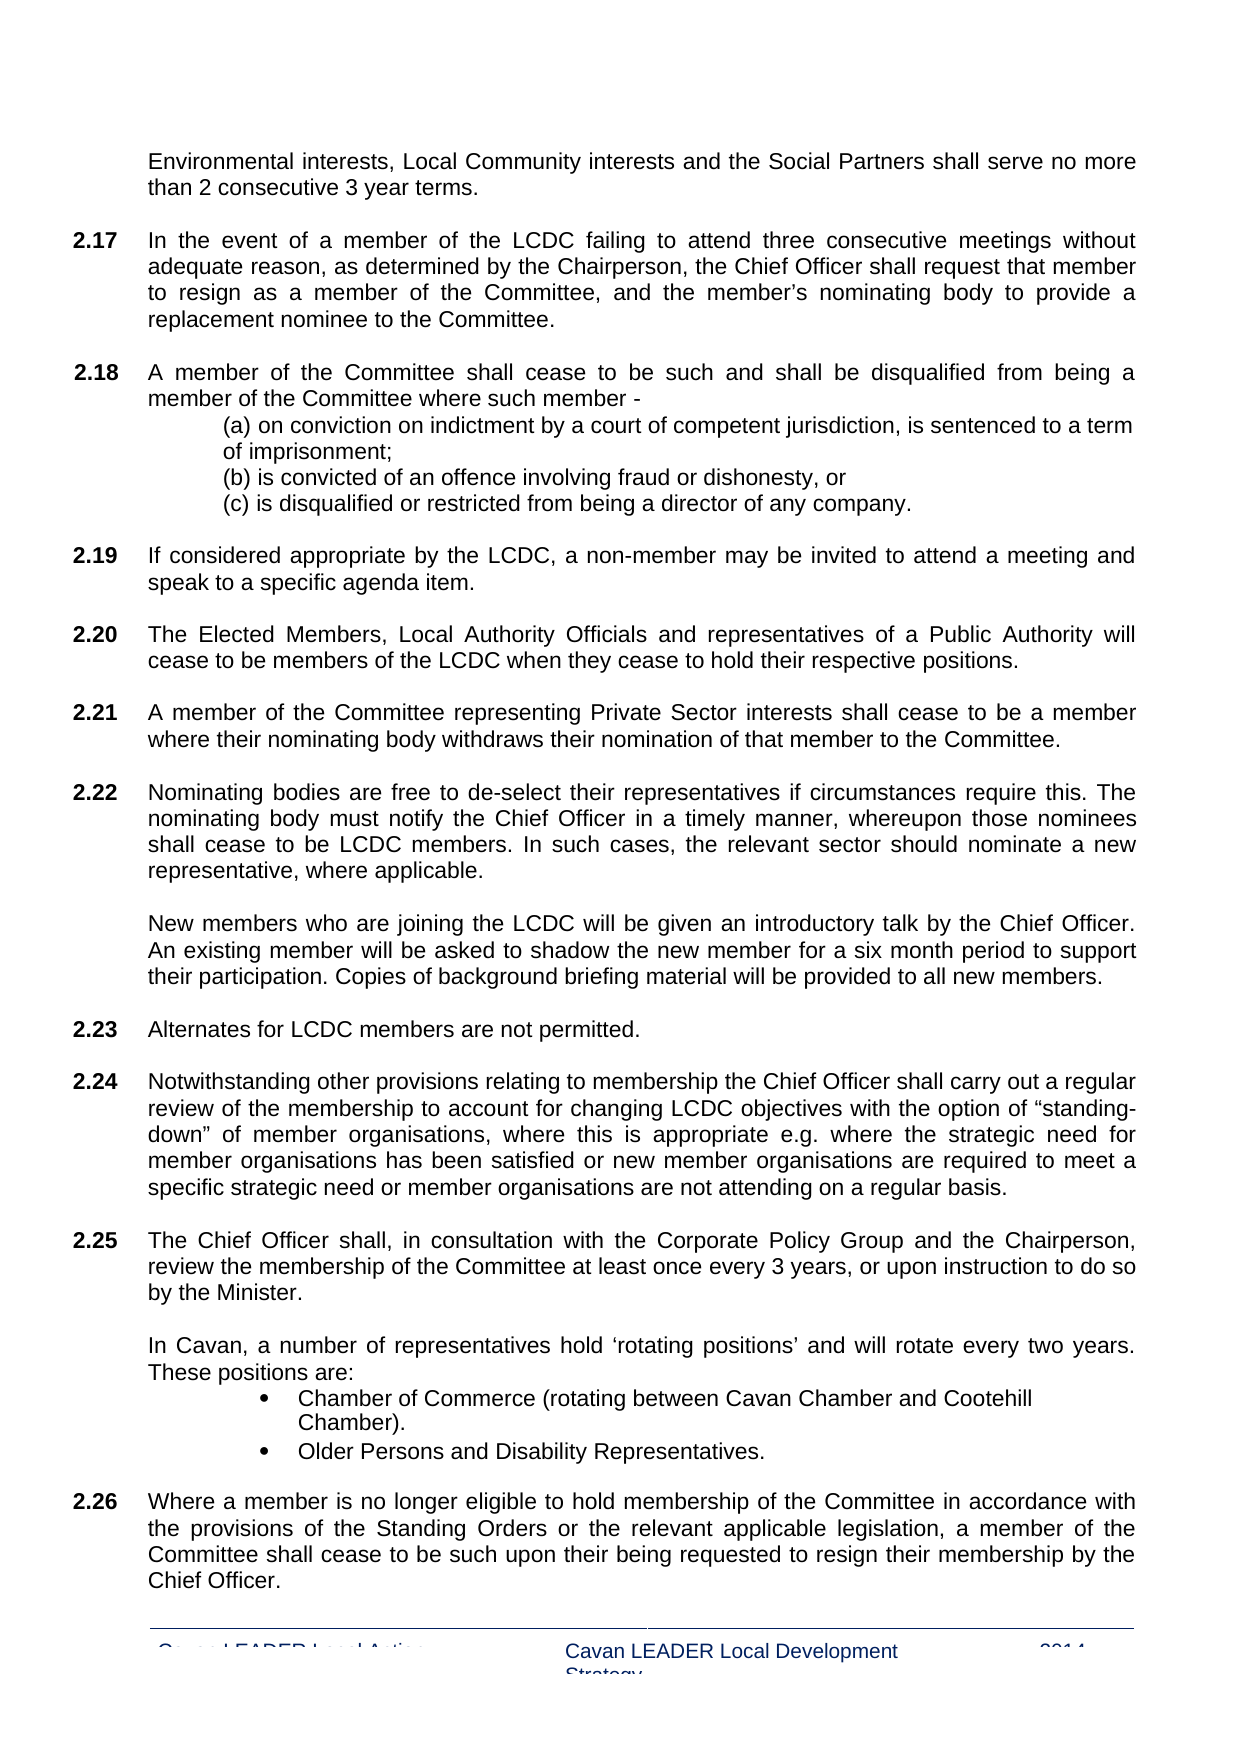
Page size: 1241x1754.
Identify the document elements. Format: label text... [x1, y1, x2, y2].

list In the event of a member of the LCDC failing to attend three consecutive meetings without adequate reason, as determined by the Chairperson, the Chief Officer shall request that member to resign as a member of the Committee, and the member’s nominating body to provide a replacement nominee to the Committee. [73, 227, 1137, 332]
list If considered appropriate by the LCDC, a non-member may be invited to attend a meeting and speak to a specific agenda item. [73, 542, 1137, 595]
list on conviction on indictment by a court of competent jurisdiction, is sentenced to a term of imprisonment; [223, 412, 1137, 464]
text New members who are joining the LCDC will be given an introductory talk by the Chief Officer. An existing member will be asked to shadow the new member for a six month period to support their participation. Copies of background briefing material will be provided to all new members. [148, 910, 1137, 989]
text Environmental interests, Local Community interests and the Social Partners shall serve no more than 2 consecutive 3 year terms. [148, 148, 1137, 201]
list Older Persons and Disability Representatives. [260, 1438, 1215, 1464]
text In Cavan, a number of representatives hold ‘rotating positions’ and will rotate every two years. These positions are: [148, 1332, 1137, 1385]
list Alternates for LCDC members are not permitted. [73, 1016, 1215, 1042]
list A member of the Committee representing Private Sector interests shall cease to be a member where their nominating body withdraws their nomination of that member to the Committee. [73, 699, 1137, 752]
list Chamber of Commerce (rotating between Cavan Chamber and Cootehill Chamber). [260, 1387, 1137, 1436]
list Nominating bodies are free to de-select their representatives if circumstances require this. The nominating body must notify the Chief Officer in a timely manner, whereupon those nominees shall cease to be LCDC members. In such cases, the relevant sector should nominate a new representative, where applicable. [73, 778, 1138, 884]
list A member of the Committee shall cease to be such and shall be disqualified from being a member of the Committee where such member - [74, 358, 1137, 411]
list Notwithstanding other provisions relating to membership the Chief Officer shall carry out a regular review of the membership to account for changing LCDC objectives with the option of “standing- down” of member organisations, where this is appropriate e.g. where the strategic need for member organisations has been satisfied or new member organisations are required to meet a specific strategic need or member organisations are not attending on a regular basis. [73, 1068, 1137, 1200]
list is disqualified or restricted from being a director of any company. [223, 491, 1215, 517]
list The Chief Officer shall, in consultation with the Corporate Policy Group and the Chairperson, review the membership of the Committee at least once every 3 years, or upon instruction to do so by the Minister. [73, 1227, 1137, 1306]
list The Elected Members, Local Authority Officials and representatives of a Public Authority will cease to be members of the LCDC when they cease to hold their respective positions. [73, 621, 1137, 674]
list is convicted of an offence involving fraud or dishonesty, or [223, 464, 1215, 491]
list Where a member is no longer eligible to hold membership of the Committee in accordance with the provisions of the Standing Orders or the relevant applicable legislation, a member of the Committee shall cease to be such upon their being requested to resign their membership by the Chief Officer. [73, 1488, 1137, 1593]
